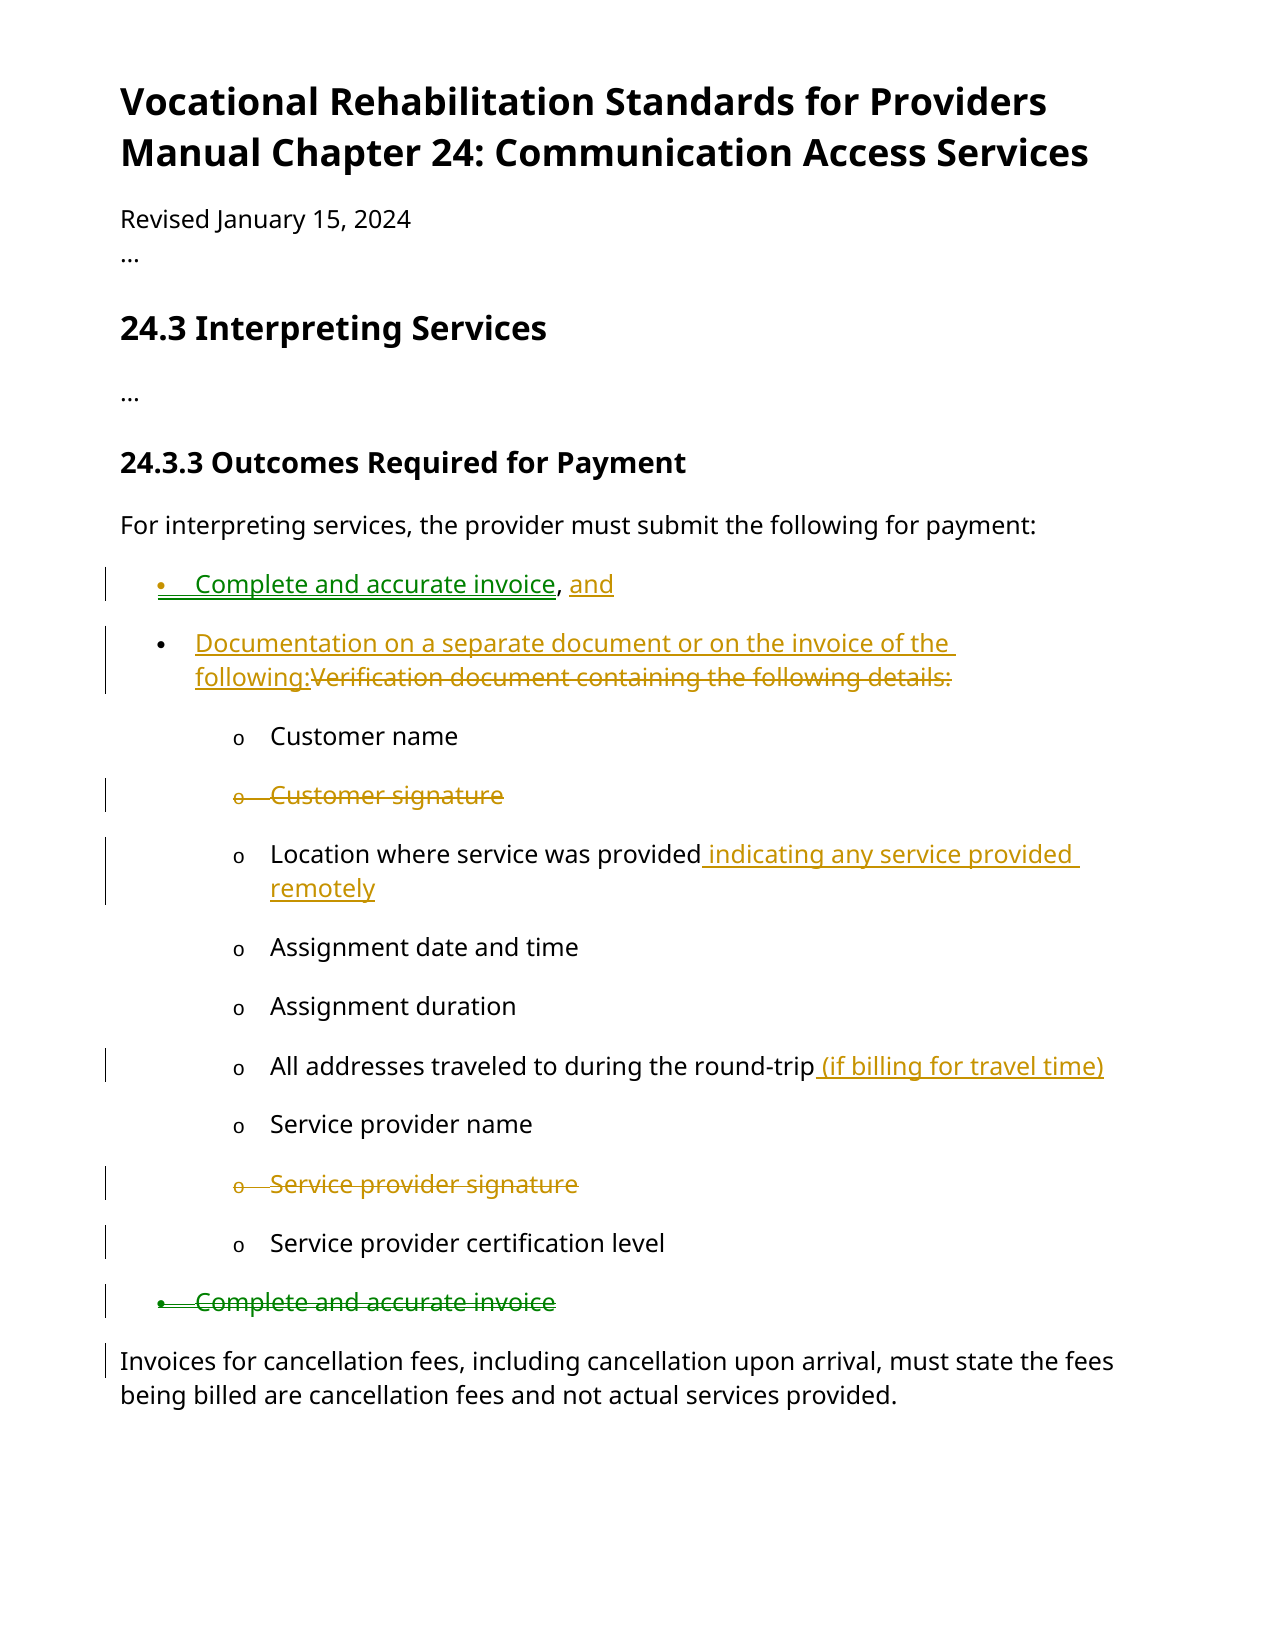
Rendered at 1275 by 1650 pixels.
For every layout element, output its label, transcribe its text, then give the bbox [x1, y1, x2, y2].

list Service provider name [232, 1107, 1155, 1141]
list , [157, 567, 1155, 601]
list Service provider certification level [232, 1225, 1155, 1259]
text … [120, 375, 1155, 409]
list Location where service was provided [232, 837, 1155, 905]
list Assignment duration [232, 989, 1155, 1023]
text … [120, 236, 1155, 270]
subtitle 24.3 Interpreting Services [120, 304, 1155, 350]
list Assignment date and time [232, 930, 1155, 964]
text For interpreting services, the provider must submit the following for payment: [120, 507, 1155, 542]
subtitle 24.3.3 Outcomes Required for Payment [120, 443, 1155, 482]
list Customer name [232, 719, 1155, 753]
list All addresses traveled to during the round-trip [232, 1048, 1155, 1082]
text Invoices for cancellation fees, including cancellation upon arrival, must state the fees being billed are cancellation fees and not actual services provided. [120, 1343, 1155, 1412]
subtitle Vocational Rehabilitation Standards for Providers Manual Chapter 24: Communication Access Services [120, 75, 1155, 177]
text Revised January 15, 2024 [120, 202, 1155, 236]
